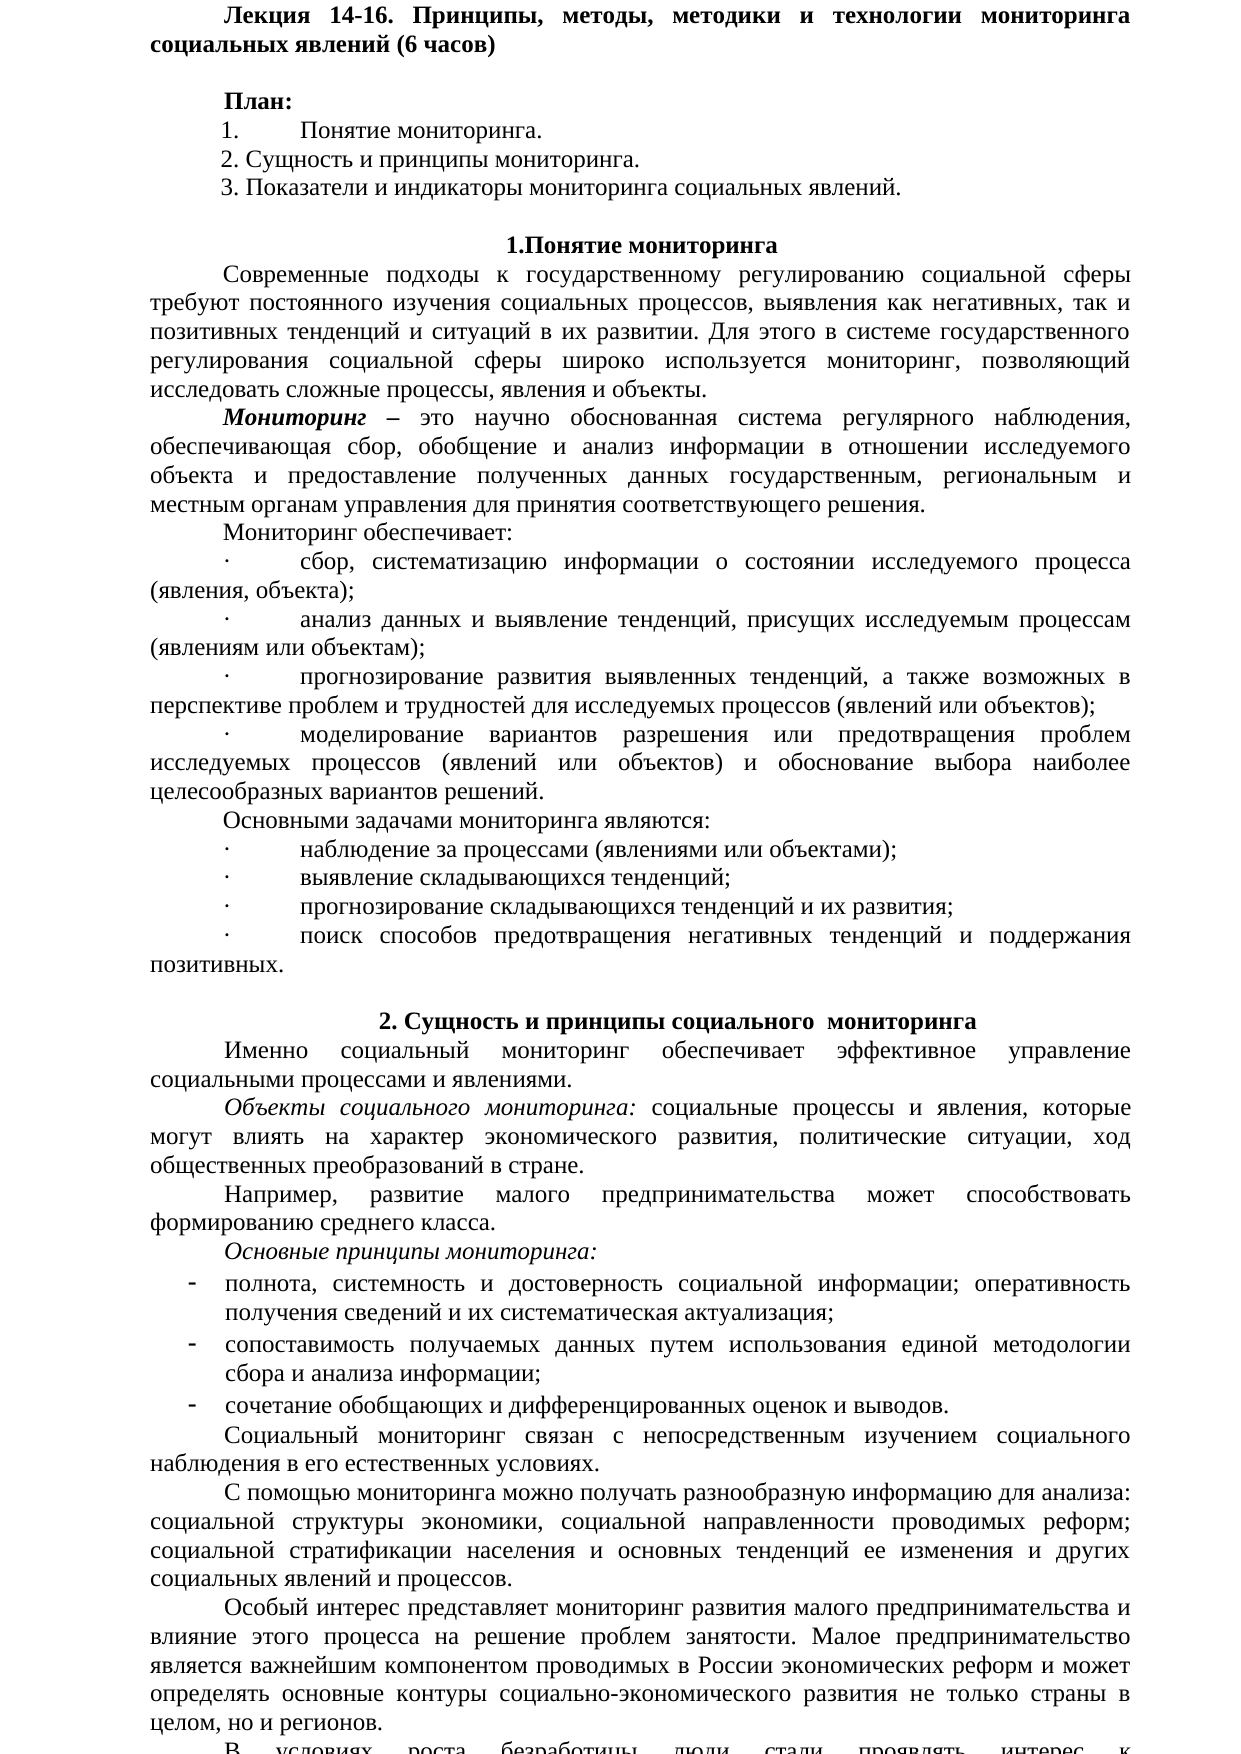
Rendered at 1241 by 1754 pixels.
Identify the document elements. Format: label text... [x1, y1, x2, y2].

text Современные подходы к государственному регулированию социальной сферы требуют постоянного изучения социальных процессов, выявления как негативных, так и позитивных тенденций и ситуаций в их развитии. Для этого в системе государственного регулирования социальной сферы широко используется мониторинг, позволяющий исследовать сложные процессы, явления и объекты. [150, 259, 1131, 402]
text Основные принципы мониторинга: [150, 1236, 1131, 1265]
list наблюдение за процессами (явлениями или объектами); [150, 834, 1131, 862]
text План: [150, 86, 1131, 115]
list полнота, системность и достоверность социальной информации; оперативность получения сведений и их систематическая актуализация; [187, 1265, 1131, 1326]
list сопоставимость получаемых данных путем использования единой методологии сбора и анализа информации; [187, 1326, 1131, 1387]
text Именно социальный мониторинг обеспечивает эффективное управление социальными процессами и явлениями. [150, 1035, 1131, 1092]
text Основными задачами мониторинга являются: [150, 805, 1131, 834]
text 3. Показатели и индикаторы мониторинга социальных явлений. [150, 172, 1131, 201]
text Лекция 14-16. Принципы, методы, методики и технологии мониторинга социальных явлений (6 часов) [150, 0, 1131, 57]
list моделирование вариантов разрешения или предотвращения проблем исследуемых процессов (явлений или объектов) и обоснование выбора наиболее целесообразных вариан­тов решений. [150, 719, 1131, 805]
list сбор, систематизацию информации о состоянии исследуемого процесса (явления, объекта); [150, 546, 1131, 604]
text В условиях роста безработицы люди стали проявлять интерес к предпринимательской деятельности и самозанятости. [150, 1736, 1131, 1754]
list поиск способов предотвращения негативных тенденций и поддержания позитивных. [150, 920, 1131, 977]
text 2. Сущность и принципы мониторинга. [150, 144, 1131, 172]
text 1.Понятие мониторинга [152, 230, 1131, 259]
list сочетание обобщающих и дифференцированных оценок и выводов. [187, 1387, 1131, 1420]
text 2. Сущность и принципы социального мониторинга [150, 1006, 1131, 1035]
list прогнозирование развития выявленных тенденций, а также возможных в перспективе проблем и трудностей для исследуемых процессов (явлений или объектов); [150, 661, 1131, 719]
list Понятие мониторинга. [150, 115, 1131, 144]
list выявление складывающихся тенденций; [150, 862, 1131, 891]
text Социальный мониторинг связан с непосредственным изучением социального наблюдения в его естественных условиях. [150, 1420, 1131, 1477]
list прогнозирование складывающихся тенденций и их развития; [150, 891, 1131, 920]
text Особый интерес представляет мониторинг развития малого предпринимательства и влияние этого процесса на решение проблем занятости. Малое предпринимательство является важнейшим компонентом проводимых в России экономических реформ и может определять основные контуры социально-экономического развития не только страны в целом, но и регионов. [150, 1592, 1131, 1736]
text Объекты социального мониторинга: социальные процессы и явления, которые могут влиять на характер экономического развития, политические ситуации, ход общественных преобразований в стране. [150, 1092, 1131, 1179]
text Мониторинг обеспечивает: [150, 517, 1131, 546]
text Например, развитие малого предпринимательства может способствовать формированию среднего класса. [150, 1179, 1131, 1236]
text С помощью мониторинга можно получать разнообразную информацию для анализа: социальной структуры экономики, социальной направленности проводимых реформ; социальной стратификации населения и основных тенденций ее изменения и других социальных явлений и процессов. [150, 1477, 1131, 1592]
list анализ данных и выявление тенденций, присущих исследуемым процессам (явлениям или объектам); [150, 604, 1131, 661]
text Мониторинг – это научно обо­снованная система регулярного наблюдения, обеспечивающая сбор, обобщение и анализ информации в отношении исследуемого объекта и предоставление полученных дан­ных государственным, региональным и местным органам управления для принятия соответствующего решения. [150, 402, 1131, 517]
